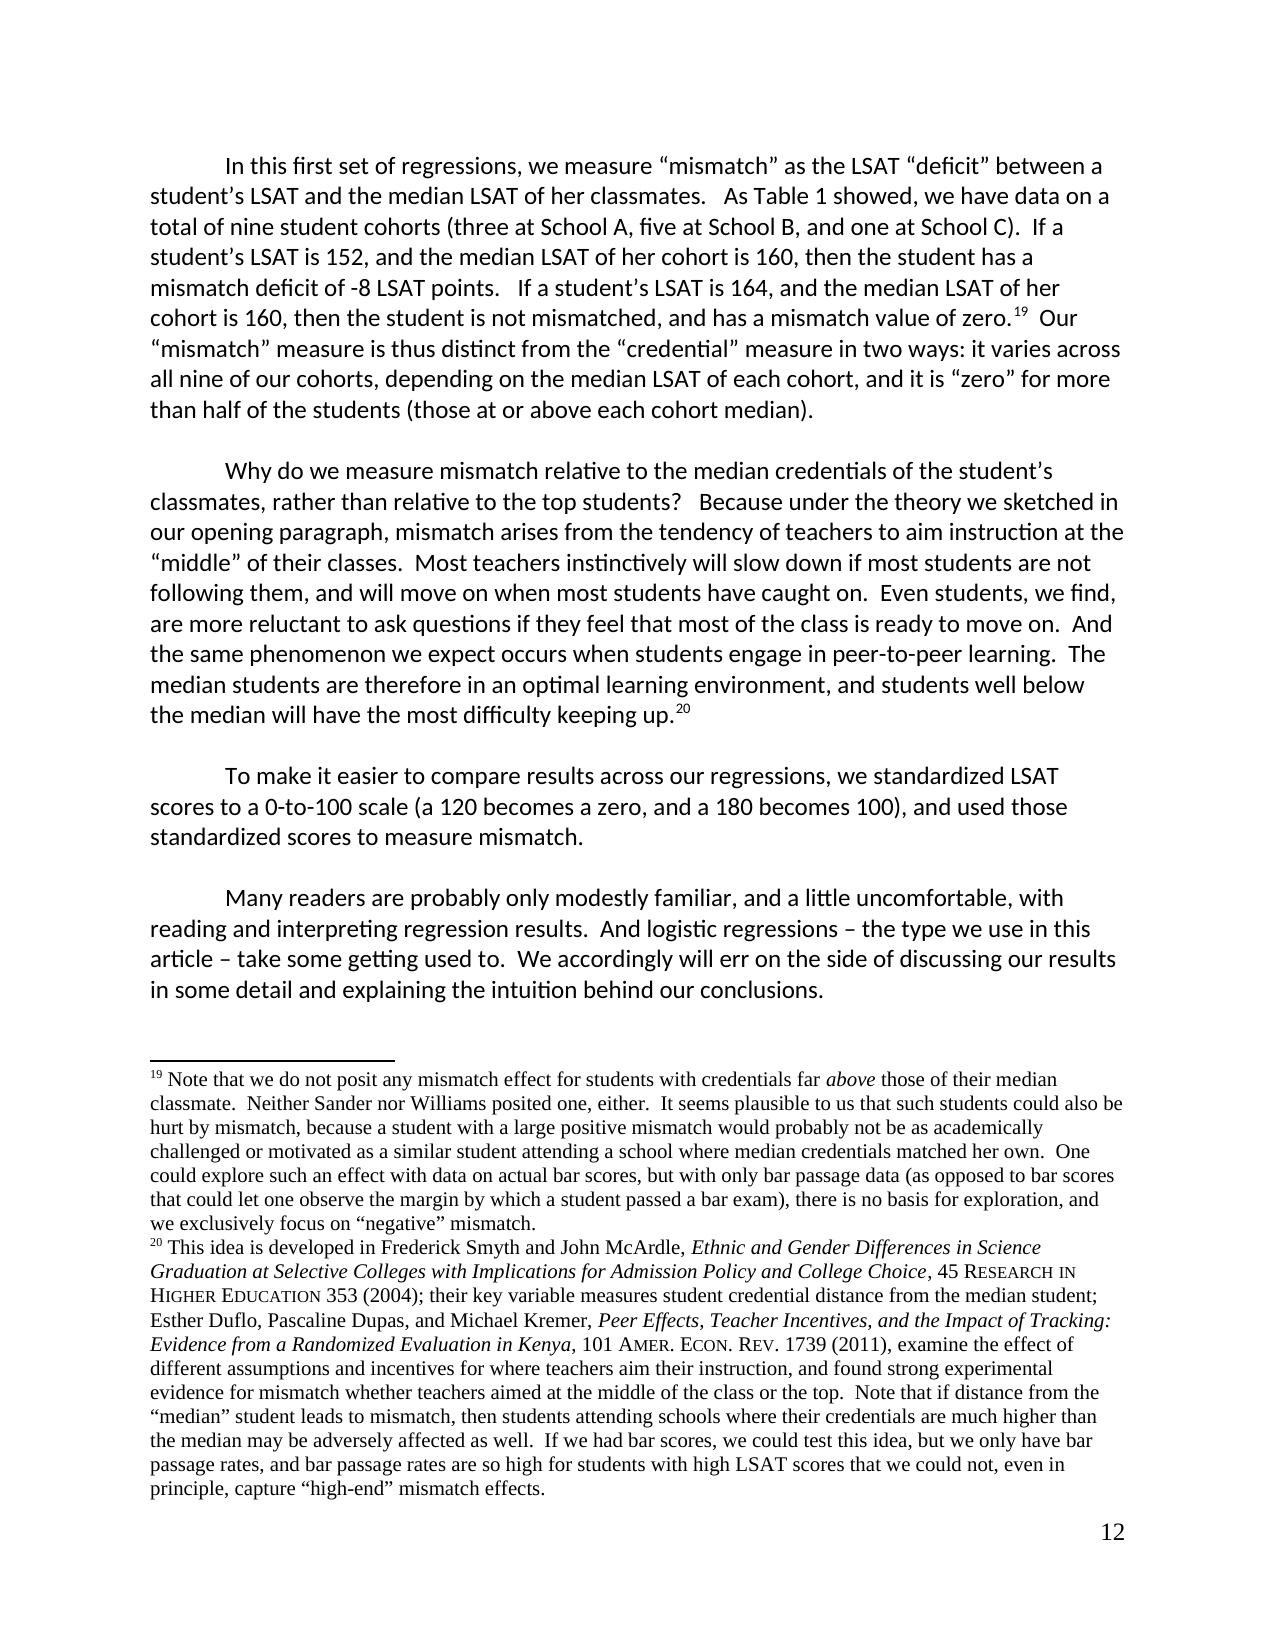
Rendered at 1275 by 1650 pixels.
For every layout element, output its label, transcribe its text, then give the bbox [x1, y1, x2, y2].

text Why do we measure mismatch relative to the median credentials of the student’s classmates, rather than relative to the top students? Because under the theory we sketched in our opening paragraph, mismatch arises from the tendency of teachers to aim instruction at the “middle” of their classes. Most teachers instinctively will slow down if most students are not following them, and will move on when most students have caught on. Even students, we find, are more reluctant to ask questions if they feel that most of the class is ready to move on. And the same phenomenon we expect occurs when students engage in peer-to-peer learning. The median students are therefore in an optimal learning environment, and students well below the median will have the most difficulty keeping up. [150, 455, 1125, 730]
text To make it easier to compare results across our regressions, we standardized LSAT scores to a 0-to-100 scale (a 120 becomes a zero, and a 180 becomes 100), and used those standardized scores to measure mismatch. [150, 760, 1125, 852]
text Many readers are probably only modestly familiar, and a little uncomfortable, with reading and interpreting regression results. And logistic regressions – the type we use in this article – take some getting used to. We accordingly will err on the side of discussing our results in some detail and explaining the intuition behind our conclusions. [150, 882, 1125, 1004]
text In this first set of regressions, we measure “mismatch” as the LSAT “deficit” between a student’s LSAT and the median LSAT of her classmates. As Table 1 showed, we have data on a total of nine student cohorts (three at School A, five at School B, and one at School C). If a student’s LSAT is 152, and the median LSAT of her cohort is 160, then the student has a mismatch deficit of -8 LSAT points. If a student’s LSAT is 164, and the median LSAT of her cohort is 160, then the student is not mismatched, and has a mismatch value of zero. Our “mismatch” measure is thus distinct from the “credential” measure in two ways: it varies across all nine of our cohorts, depending on the median LSAT of each cohort, and it is “zero” for more than half of the students (those at or above each cohort median). [150, 150, 1125, 425]
